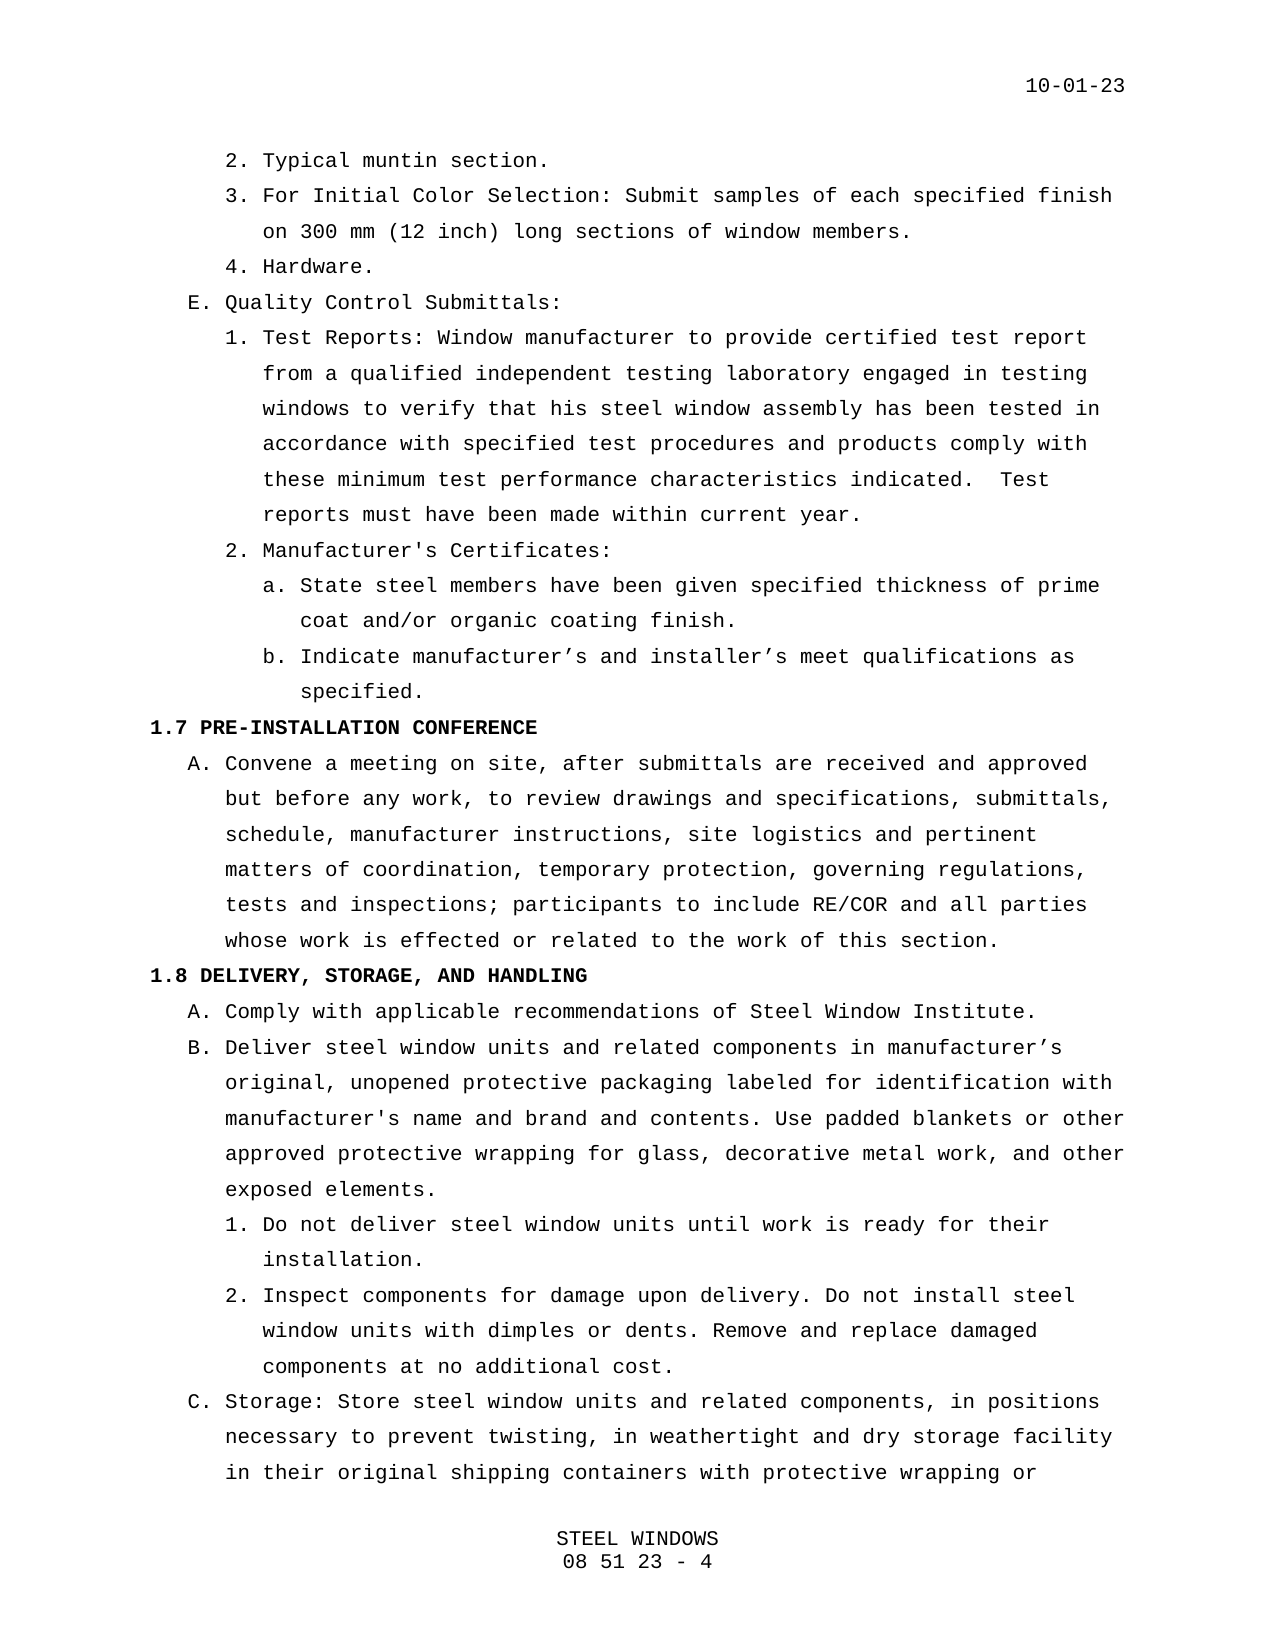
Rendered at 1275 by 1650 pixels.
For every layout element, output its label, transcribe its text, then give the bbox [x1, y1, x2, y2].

text 1.7 PRE-INSTALLATION CONFERENCE [150, 717, 1125, 740]
text b. Indicate manufacturer’s and installer’s meet qualifications as specified. [262, 646, 1125, 705]
text A. Convene a meeting on site, after submittals are received and approved but before any work, to review drawings and specifications, submittals, schedule, manufacturer instructions, site logistics and pertinent matters of coordination, temporary protection, governing regulations, tests and inspections; participants to include RE/COR and all parties whose work is effected or related to the work of this section. [187, 753, 1125, 953]
text 1. Test Reports: Window manufacturer to provide certified test report from a qualified independent testing laboratory engaged in testing windows to verify that his steel window assembly has been tested in accordance with specified test procedures and products comply with these minimum test performance characteristics indicated. Test reports must have been made within current year. [225, 327, 1125, 528]
text 4. Hardware. [225, 256, 1125, 280]
text 2. Inspect components for damage upon delivery. Do not install steel window units with dimples or dents. Remove and replace damaged components at no additional cost. [225, 1285, 1125, 1379]
text A. Comply with applicable recommendations of Steel Window Institute. [187, 1001, 1125, 1025]
text 1. Do not deliver steel window units until work is ready for their installation. [225, 1214, 1125, 1273]
text a. State steel members have been given specified thickness of prime coat and/or organic coating finish. [262, 575, 1125, 634]
text 3. For Initial Color Selection: Submit samples of each specified finish on 300 mm (12 inch) long sections of window members. [225, 185, 1125, 244]
text B. Deliver steel window units and related components in manufacturer’s original, unopened protective packaging labeled for identification with manufacturer's name and brand and contents. Use padded blankets or other approved protective wrapping for glass, decorative metal work, and other exposed elements. [187, 1037, 1125, 1202]
text 2. Typical muntin section. [225, 150, 1125, 174]
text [187, 1391, 1125, 1486]
text 1.8 DELIVERY, STORAGE, AND HANDLING [150, 965, 1125, 989]
text 2. Manufacturer's Certificates: [225, 539, 1125, 563]
text E. Quality Control Submittals: [187, 292, 1125, 315]
